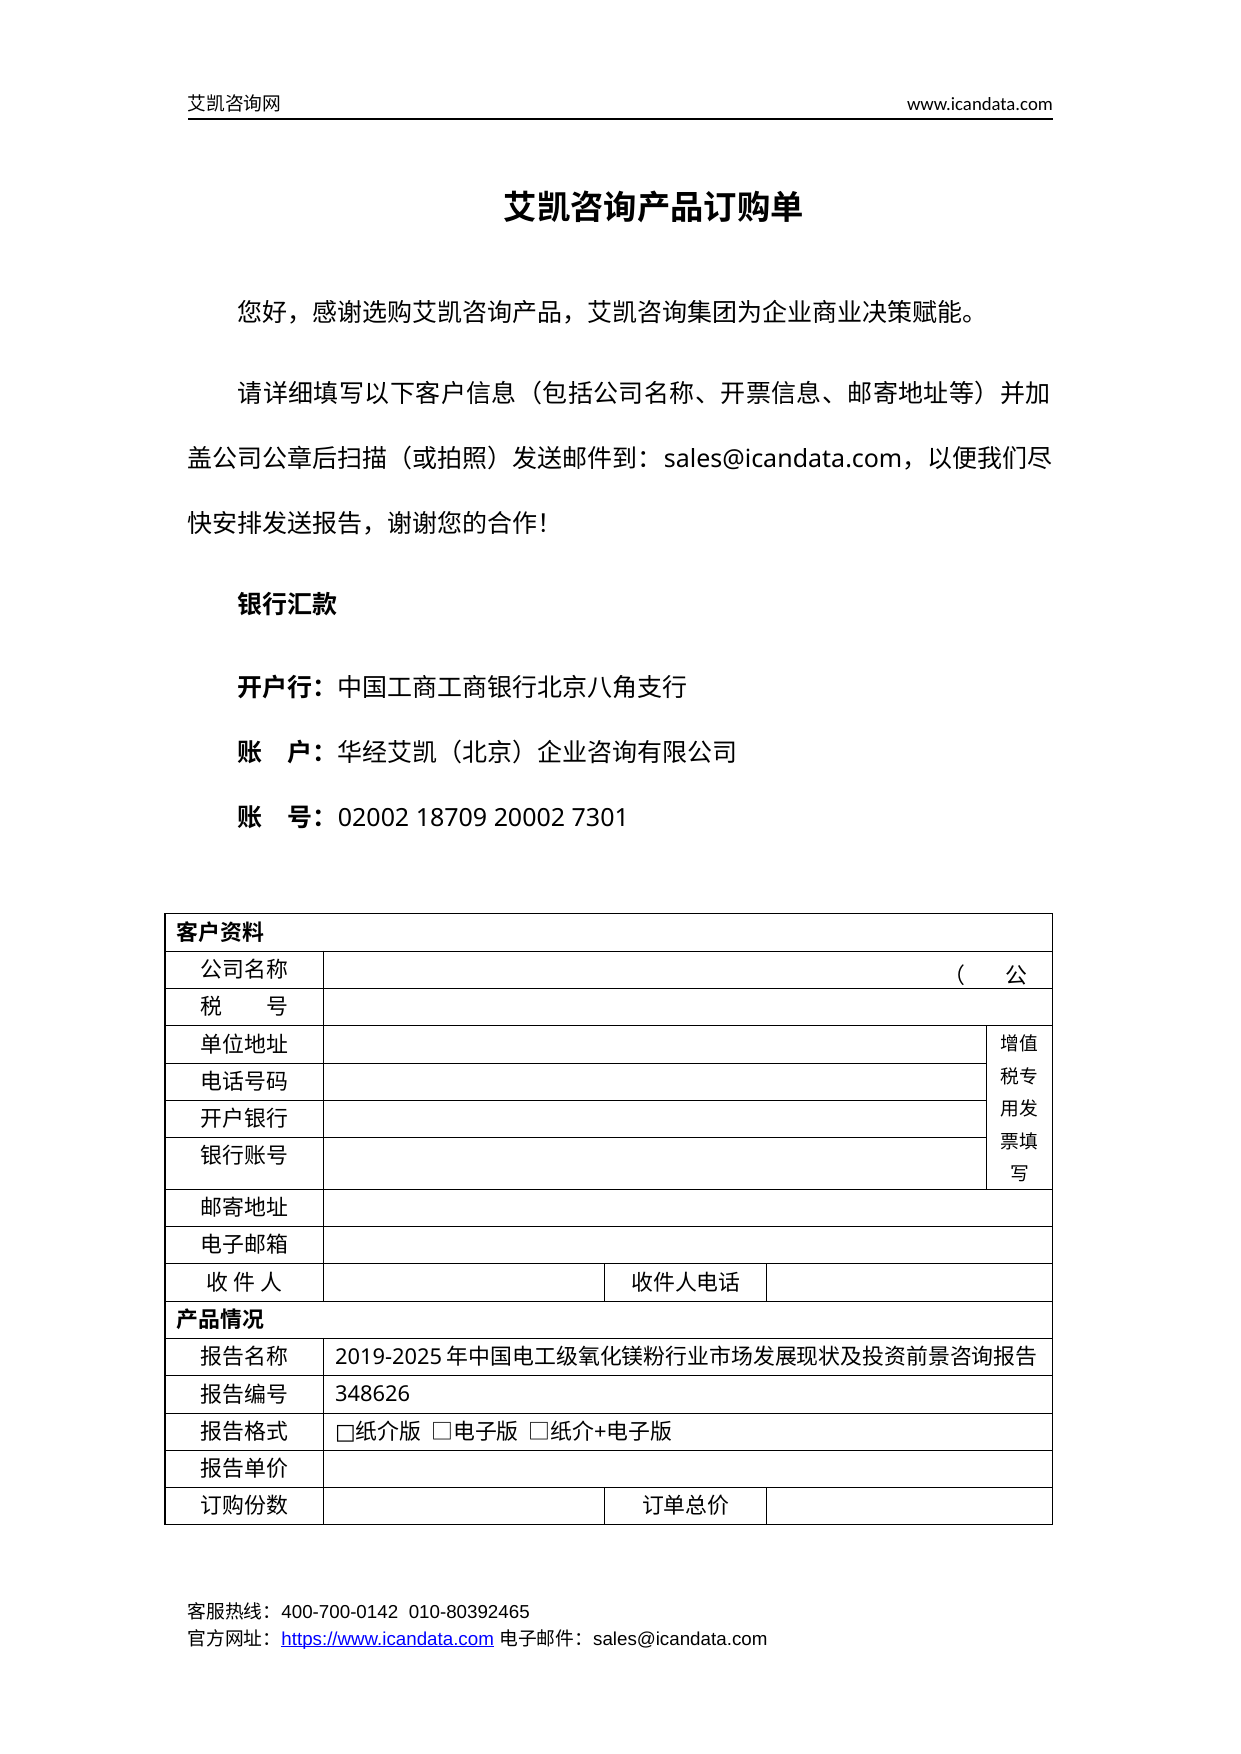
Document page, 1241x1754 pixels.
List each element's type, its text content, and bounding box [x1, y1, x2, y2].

table_cell 税 号 [166, 989, 323, 1025]
text 艾凯咨询产品订购单 [187, 172, 1053, 237]
table_cell 增值税专用发票填写 [987, 1026, 1052, 1189]
table_header 客户资料 [166, 914, 1052, 951]
table_cell 订购份数 [166, 1488, 323, 1524]
table_cell [324, 989, 1052, 1025]
table_cell 报告编号 [166, 1376, 323, 1412]
table_cell [324, 1488, 604, 1524]
table_cell 订单总价 [605, 1488, 766, 1524]
table_cell 348626 [324, 1376, 1052, 1412]
table_cell 银行账号 [166, 1138, 323, 1189]
table_cell [324, 1227, 1052, 1263]
table_cell [324, 1264, 604, 1301]
text 账 户：华经艾凯（北京）企业咨询有限公司 [187, 718, 1053, 783]
table_cell 邮寄地址 [166, 1190, 323, 1226]
table_cell [324, 1101, 986, 1137]
table_cell [324, 1138, 986, 1189]
table_cell 电子邮箱 [166, 1227, 323, 1263]
table_cell 开户银行 [166, 1101, 323, 1137]
table_cell 公司名称 [166, 952, 323, 988]
table_cell [324, 952, 1052, 988]
table_cell 报告格式 [166, 1414, 323, 1450]
table_cell 产品情况 [166, 1302, 1052, 1338]
table_cell □纸介版 □电子版 □纸介+电子版 [324, 1414, 1052, 1450]
table_cell 报告单价 [166, 1451, 323, 1487]
text 请详细填写以下客户信息（包括公司名称、开票信息、邮寄地址等）并加盖公司公章后扫描（或拍照）发送邮件到：sales@icandata.com，以便我们尽快安排发送报告，谢谢您的合作！ [187, 359, 1053, 554]
text 账 号：02002 18709 20002 7301 [187, 783, 1053, 848]
table_cell [767, 1488, 1052, 1524]
table_cell 收件人电话 [605, 1264, 766, 1301]
table_cell 收 件 人 [166, 1264, 323, 1301]
table_cell 电话号码 [166, 1064, 323, 1100]
table_cell 报告名称 [166, 1339, 323, 1375]
table_cell [324, 1451, 1052, 1487]
text 开户行：中国工商工商银行北京八角支行 [187, 653, 1053, 718]
table_cell 单位地址 [166, 1026, 323, 1062]
text 银行汇款 [187, 570, 1053, 635]
table_cell [324, 1026, 986, 1062]
text 您好，感谢选购艾凯咨询产品，艾凯咨询集团为企业商业决策赋能。 [187, 278, 1053, 343]
table_cell [324, 1064, 986, 1100]
table_cell [767, 1264, 1052, 1301]
table_cell 2019-2025年中国电工级氧化镁粉行业市场发展现状及投资前景咨询报告 [324, 1339, 1052, 1375]
table_cell [324, 1190, 1052, 1226]
